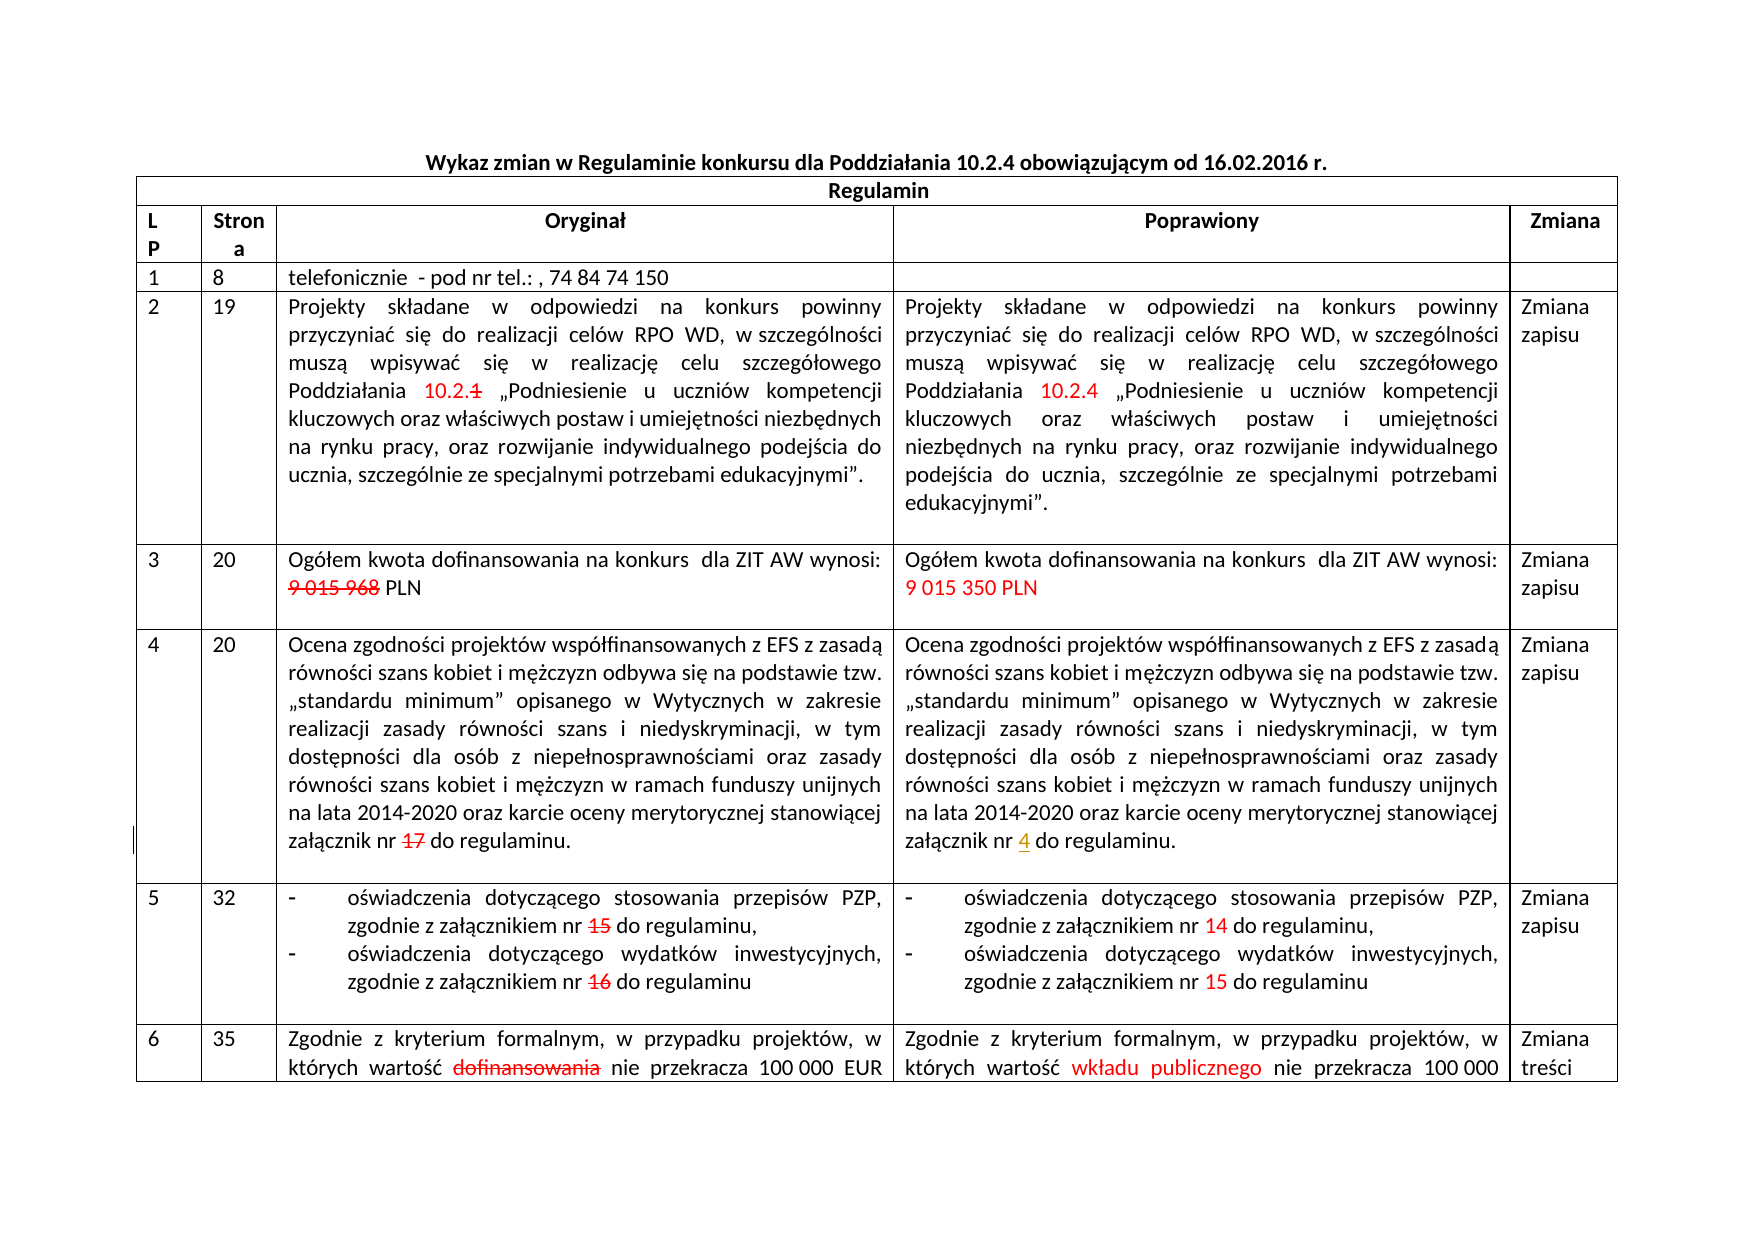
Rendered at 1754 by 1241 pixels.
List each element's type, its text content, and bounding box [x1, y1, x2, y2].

table_cell Zmiana zapisu [1511, 884, 1617, 1023]
table_cell Projekty składane w odpowiedzi na konkurs powinny przyczyniać się do realizacji celów RPO WD, w szczególności muszą wpisywać się w realizację celu szczegółowego Poddziałania 10.2.4 „Podniesienie u uczniów kompetencji kluczowych oraz właściwych postaw i umiejętności niezbędnych na rynku pracy, oraz rozwijanie indywidualnego podejścia do ucznia, szczególnie ze specjalnymi potrzebami edukacyjnymi”. [894, 292, 1509, 544]
table_cell 32 [202, 884, 276, 1023]
table_cell 20 [202, 545, 276, 629]
table_cell LP [137, 206, 201, 262]
table_cell 4 [137, 630, 201, 882]
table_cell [277, 1025, 893, 1081]
table_cell Zmiana zapisu [1511, 292, 1617, 544]
table_cell [894, 263, 1509, 291]
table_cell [1511, 1025, 1617, 1081]
table_cell 8 [202, 263, 276, 291]
table_cell oświadczenia dotyczącego stosowania przepisów PZP, zgodnie z załącznikiem nr 15 do regulaminu, oświadczenia dotyczącego wydatków inwestycyjnych, zgodnie z załącznikiem nr 16 do regulaminu [277, 884, 893, 1023]
table_cell Ocena zgodności projektów współfinansowanych z EFS z zasadą równości szans kobiet i mężczyzn odbywa się na podstawie tzw. „standardu minimum” opisanego w Wytycznych w zakresie realizacji zasady równości szans i niedyskryminacji, w tym dostępności dla osób z niepełnosprawnościami oraz zasady równości szans kobiet i mężczyzn w ramach funduszy unijnych na lata 2014-2020 oraz karcie oceny merytorycznej stanowiącej załącznik nr 17 do regulaminu. [277, 630, 893, 882]
table_cell 2 [137, 292, 201, 544]
table_cell Strona [202, 206, 276, 262]
table_cell Projekty składane w odpowiedzi na konkurs powinny przyczyniać się do realizacji celów RPO WD, w szczególności muszą wpisywać się w realizację celu szczegółowego Poddziałania 10.2.1 „Podniesienie u uczniów kompetencji kluczowych oraz właściwych postaw i umiejętności niezbędnych na rynku pracy, oraz rozwijanie indywidualnego podejścia do ucznia, szczególnie ze specjalnymi potrzebami edukacyjnymi”. [277, 292, 893, 544]
table_cell 6 [137, 1025, 201, 1081]
table_cell telefonicznie - pod nr tel.: , 74 84 74 150 [277, 263, 893, 291]
table_cell Zmiana zapisu [1511, 545, 1617, 629]
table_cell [894, 1025, 1509, 1081]
table_cell Oryginał [277, 206, 893, 262]
table_header Regulamin [137, 177, 1617, 205]
table_cell Zmiana [1511, 206, 1617, 262]
table_cell oświadczenia dotyczącego stosowania przepisów PZP, zgodnie z załącznikiem nr 14 do regulaminu, oświadczenia dotyczącego wydatków inwestycyjnych, zgodnie z załącznikiem nr 15 do regulaminu [894, 884, 1509, 1023]
table_cell 35 [202, 1025, 276, 1081]
table_cell Ogółem kwota dofinansowania na konkurs dla ZIT AW wynosi: 9 015 968 PLN [277, 545, 893, 629]
table_cell 1 [137, 263, 201, 291]
table_cell 5 [137, 884, 201, 1023]
text Wykaz zmian w Regulaminie konkursu dla Poddziałania 10.2.4 obowiązującym od 16.02.2016 r. [148, 148, 1606, 176]
table_cell Ocena zgodności projektów współfinansowanych z EFS z zasadą równości szans kobiet i mężczyzn odbywa się na podstawie tzw. „standardu minimum” opisanego w Wytycznych w zakresie realizacji zasady równości szans i niedyskryminacji, w tym dostępności dla osób z niepełnosprawnościami oraz zasady równości szans kobiet i mężczyzn w ramach funduszy unijnych na lata 2014-2020 oraz karcie oceny merytorycznej stanowiącej załącznik nr do regulaminu. [894, 630, 1509, 882]
table_cell 3 [137, 545, 201, 629]
table_cell 20 [202, 630, 276, 882]
table_cell [1511, 263, 1617, 291]
table_cell Poprawiony [894, 206, 1509, 262]
table_cell 19 [202, 292, 276, 544]
table_cell Zmiana zapisu [1511, 630, 1617, 882]
table_cell Ogółem kwota dofinansowania na konkurs dla ZIT AW wynosi: 9 015 350 PLN [894, 545, 1509, 629]
